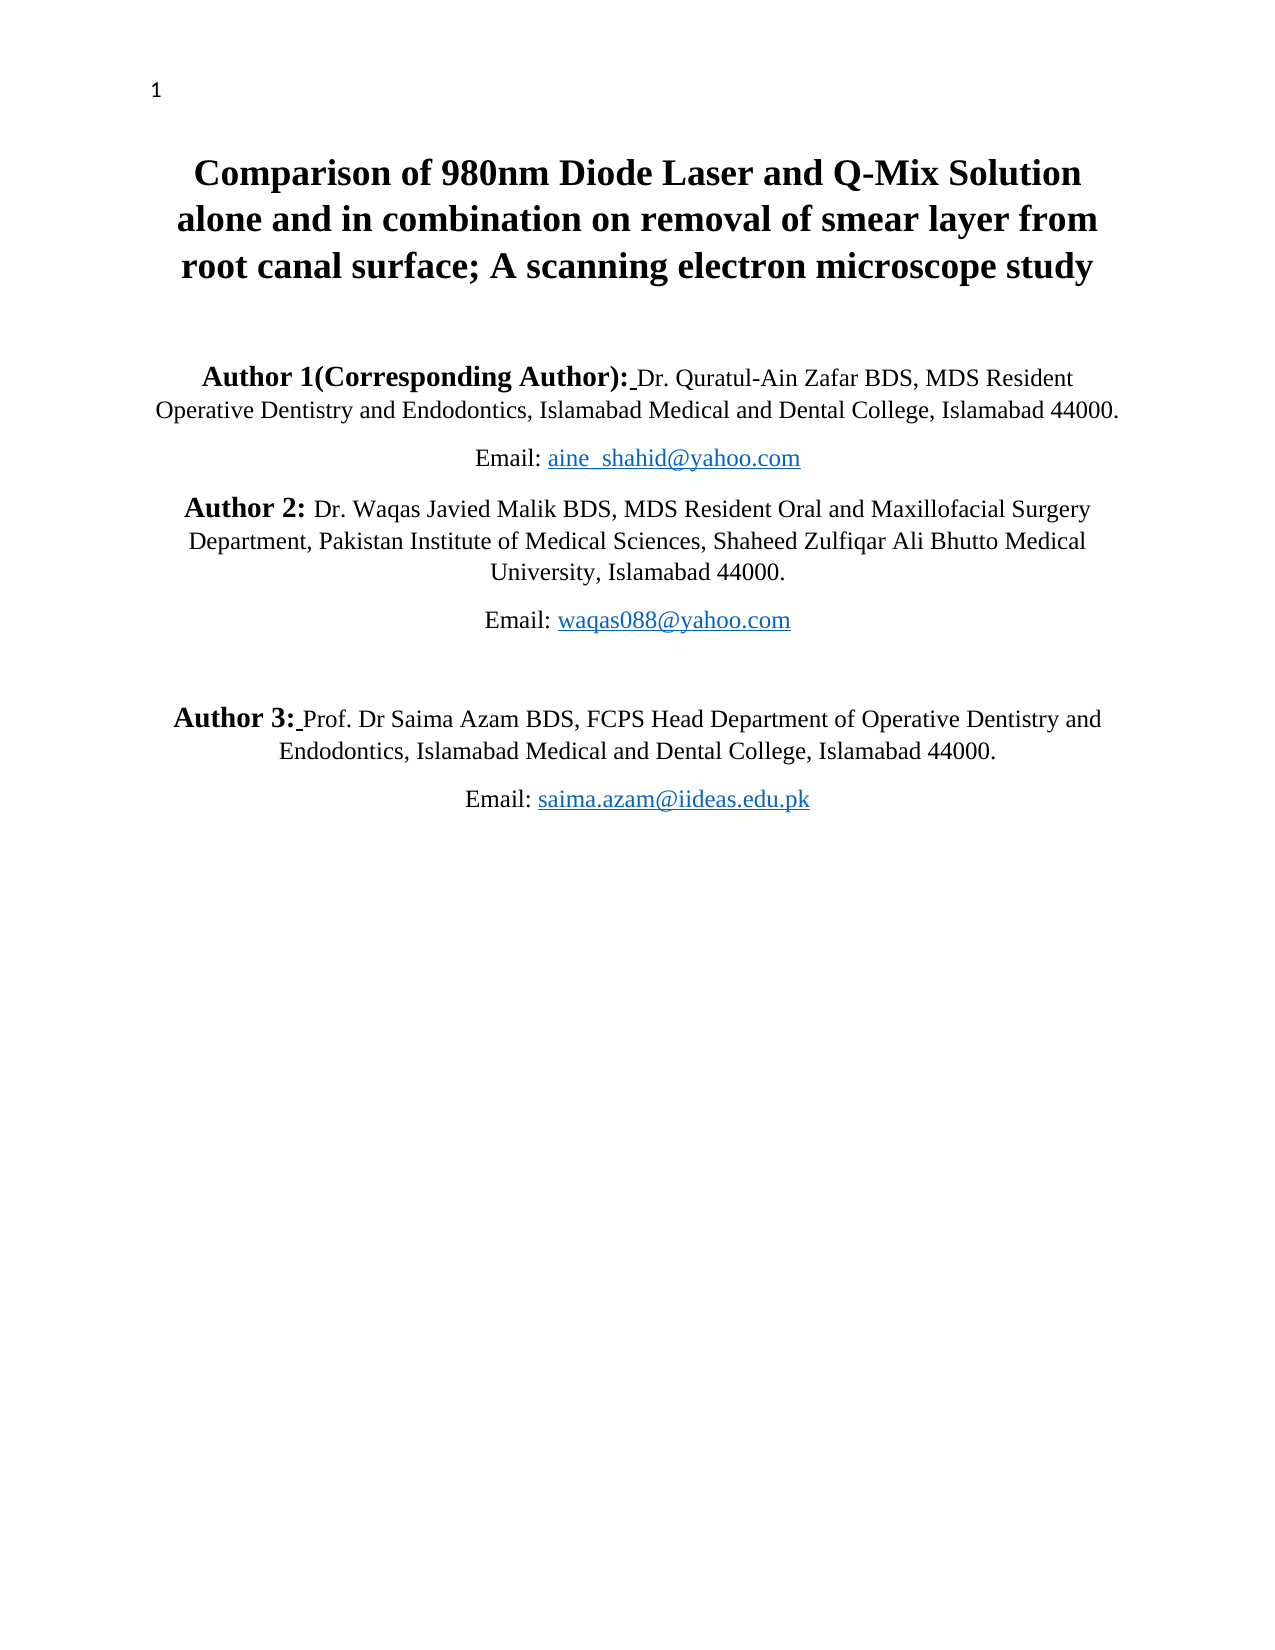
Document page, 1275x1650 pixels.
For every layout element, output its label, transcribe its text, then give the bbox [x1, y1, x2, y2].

text Comparison of 980nm Diode Laser and Q-Mix Solution alone and in combination on removal of smear layer from root canal surface; A scanning electron microscope study [150, 150, 1125, 286]
text Email: aine_shahid@yahoo.com [150, 443, 1125, 471]
text Author 2: Dr. Waqas Javied Malik BDS, MDS Resident Oral and Maxillofacial Surgery Department, Pakistan Institute of Medical Sciences, Shaheed Zulfiqar Ali Bhutto Medical University, Islamabad 44000. [150, 490, 1125, 586]
text Email: saima.azam@iideas.edu.pk [150, 784, 1125, 813]
text Author 3: Prof. Dr Saima Azam BDS, FCPS Head Department of Operative Dentistry and Endodontics, Islamabad Medical and Dental College, Islamabad 44000. [150, 700, 1125, 765]
text Email: waqas088@yahoo.com [150, 605, 1125, 634]
text Author 1(Corresponding Author): Dr. Quratul-Ain Zafar BDS, MDS Resident Operative Dentistry and Endodontics, Islamabad Medical and Dental College, Islamabad 44000. [150, 359, 1125, 424]
